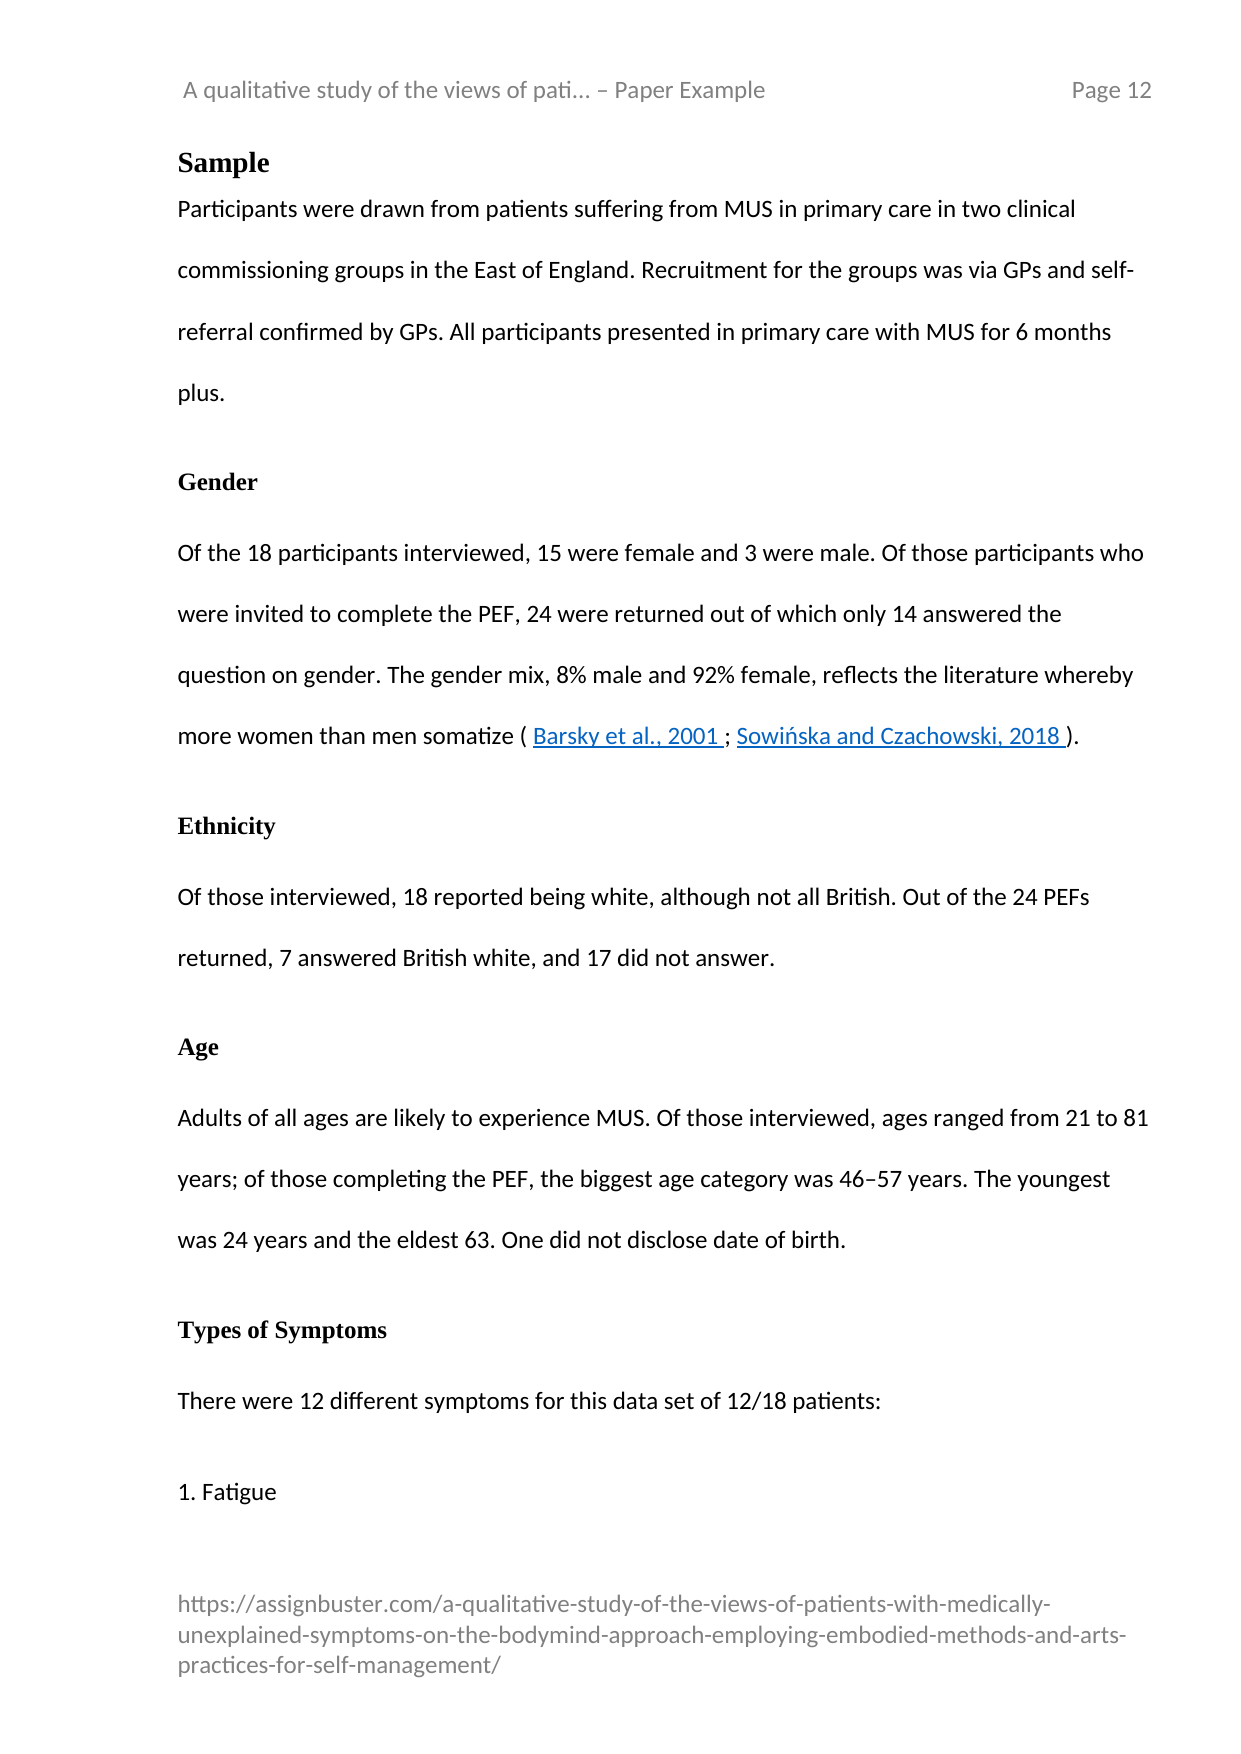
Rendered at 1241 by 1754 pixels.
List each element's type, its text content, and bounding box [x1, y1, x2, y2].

subtitle Sample [177, 145, 1152, 178]
text Adults of all ages are likely to experience MUS. Of those interviewed, ages ranged from 21 to 81 years; of those completing the PEF, the biggest age category was 46–57 years. The youngest was 24 years and the eldest 63. One did not disclose date of birth. [177, 1102, 1152, 1255]
subtitle Gender [177, 467, 1152, 496]
subtitle Ethnicity [177, 811, 1152, 840]
text Of the 18 participants interviewed, 15 were female and 3 were male. Of those participants who were invited to complete the PEF, 24 were returned out of which only 14 answered the question on gender. The gender mix, 8% male and 92% female, reflects the literature whereby more women than men somatize ( Barsky et al., 2001 ; Sowińska and Czachowski, 2018 ). [177, 537, 1152, 751]
text Participants were drawn from patients suffering from MUS in primary care in two clinical commissioning groups in the East of England. Recruitment for the groups was via GPs and self-referral confirmed by GPs. All participants presented in primary care with MUS for 6 months plus. [177, 194, 1152, 407]
text There were 12 different symptoms for this data set of 12/18 patients: [177, 1385, 1152, 1416]
text 1. Fatigue [177, 1476, 1152, 1506]
subtitle Types of Symptoms [177, 1315, 1152, 1344]
text Of those interviewed, 18 reported being white, although not all British. Out of the 24 PEFs returned, 7 answered British white, and 17 did not answer. [177, 881, 1152, 972]
subtitle Age [177, 1032, 1152, 1061]
